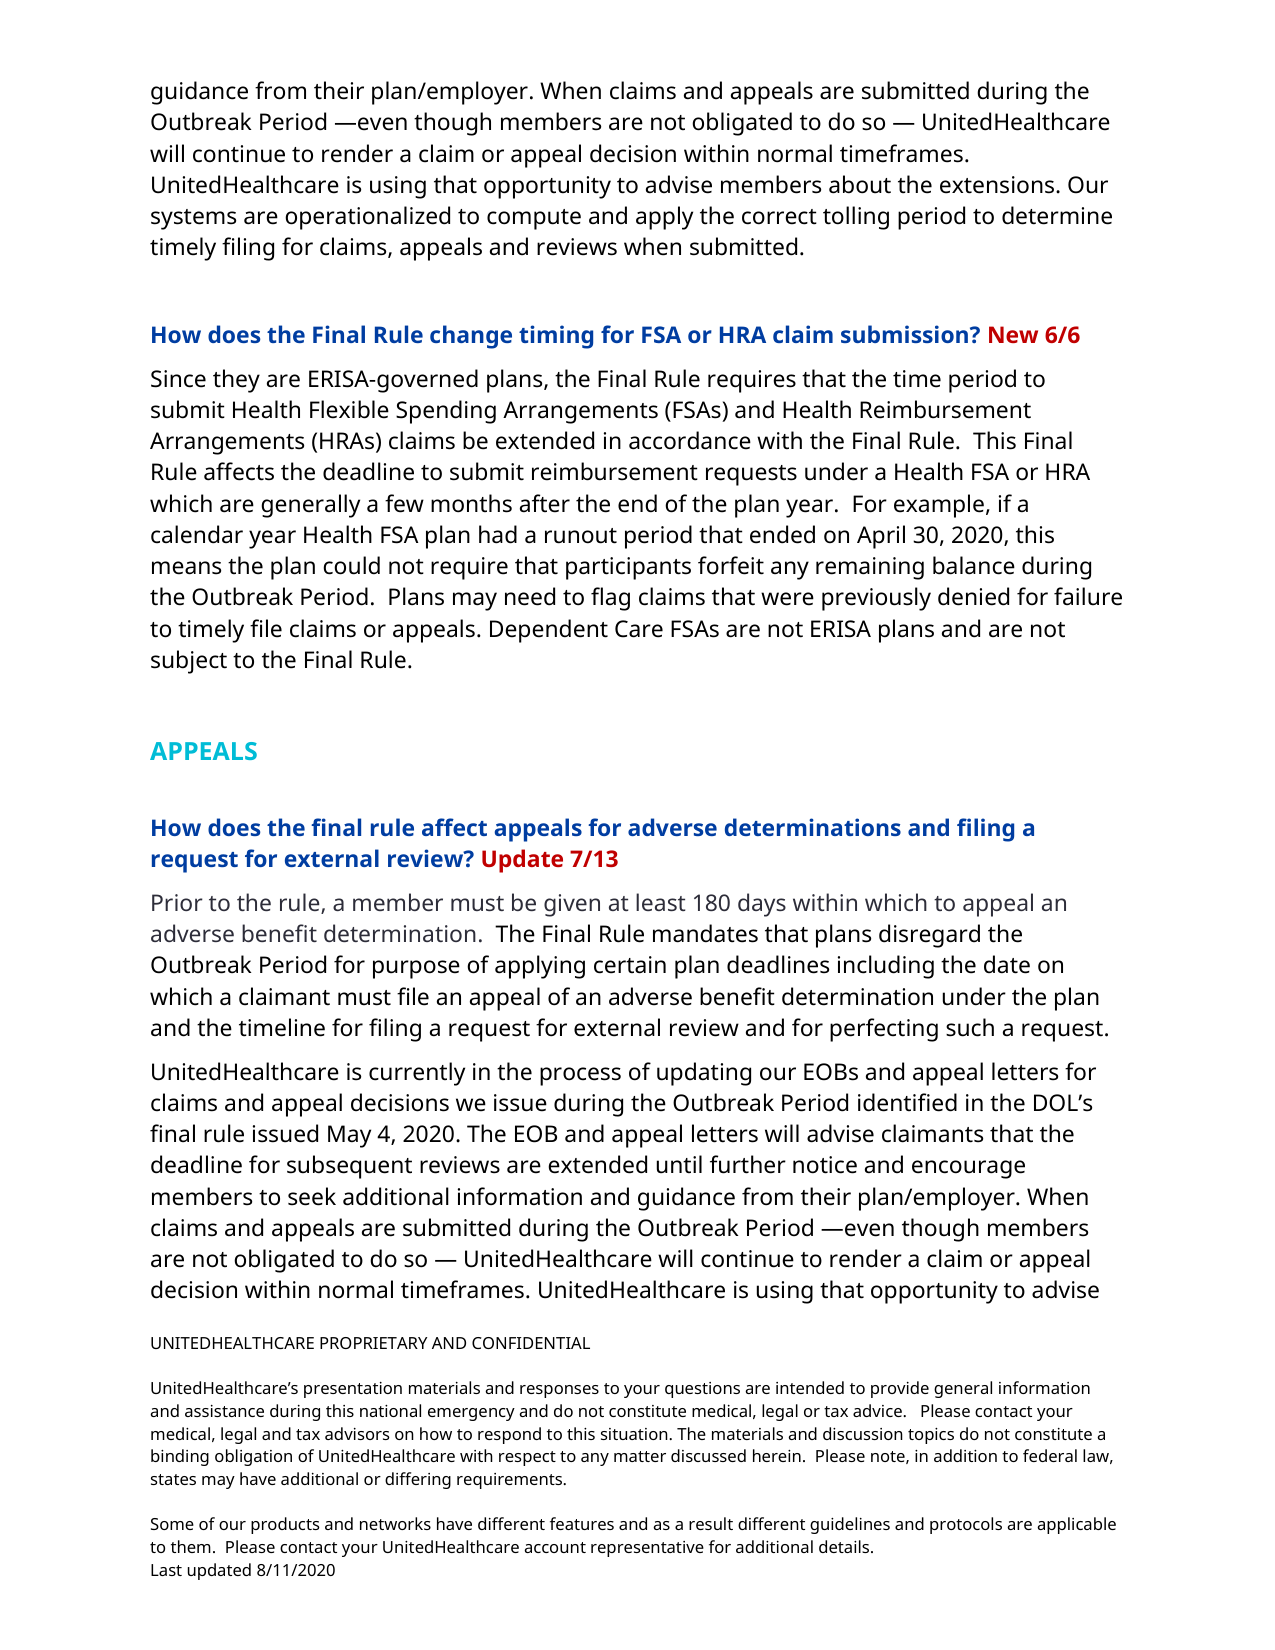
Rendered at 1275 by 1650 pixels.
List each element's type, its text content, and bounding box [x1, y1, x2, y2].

text How does the final rule affect appeals for adverse determinations and filing a request for external review? Update 7/13 [150, 812, 1125, 874]
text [150, 1056, 1125, 1306]
text How does the Final Rule change timing for FSA or HRA claim submission? New 6/6 [150, 319, 1125, 350]
text Since they are ERISA-governed plans, the Final Rule requires that the time period to submit Health Flexible Spending Arrangements (FSAs) and Health Reimbursement Arrangements (HRAs) claims be extended in accordance with the Final Rule. This Final Rule affects the deadline to submit reimbursement requests under a Health FSA or HRA which are generally a few months after the end of the plan year. For example, if a calendar year Health FSA plan had a runout period that ended on April 30, 2020, this means the plan could not require that participants forfeit any remaining balance during the Outbreak Period. Plans may need to flag claims that were previously denied for failure to timely file claims or appeals. Dependent Care FSAs are not ERISA plans and are not subject to the Final Rule. [150, 362, 1125, 675]
text APPEALS [150, 734, 1125, 768]
text Prior to the rule, a member must be given at least 180 days within which to appeal an adverse benefit determination. The Final Rule mandates that plans disregard the Outbreak Period for purpose of applying certain plan deadlines including the date on which a claimant must file an appeal of an adverse benefit determination under the plan and the timeline for filing a request for external review and for perfecting such a request. [150, 887, 1125, 1043]
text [150, 75, 1125, 262]
